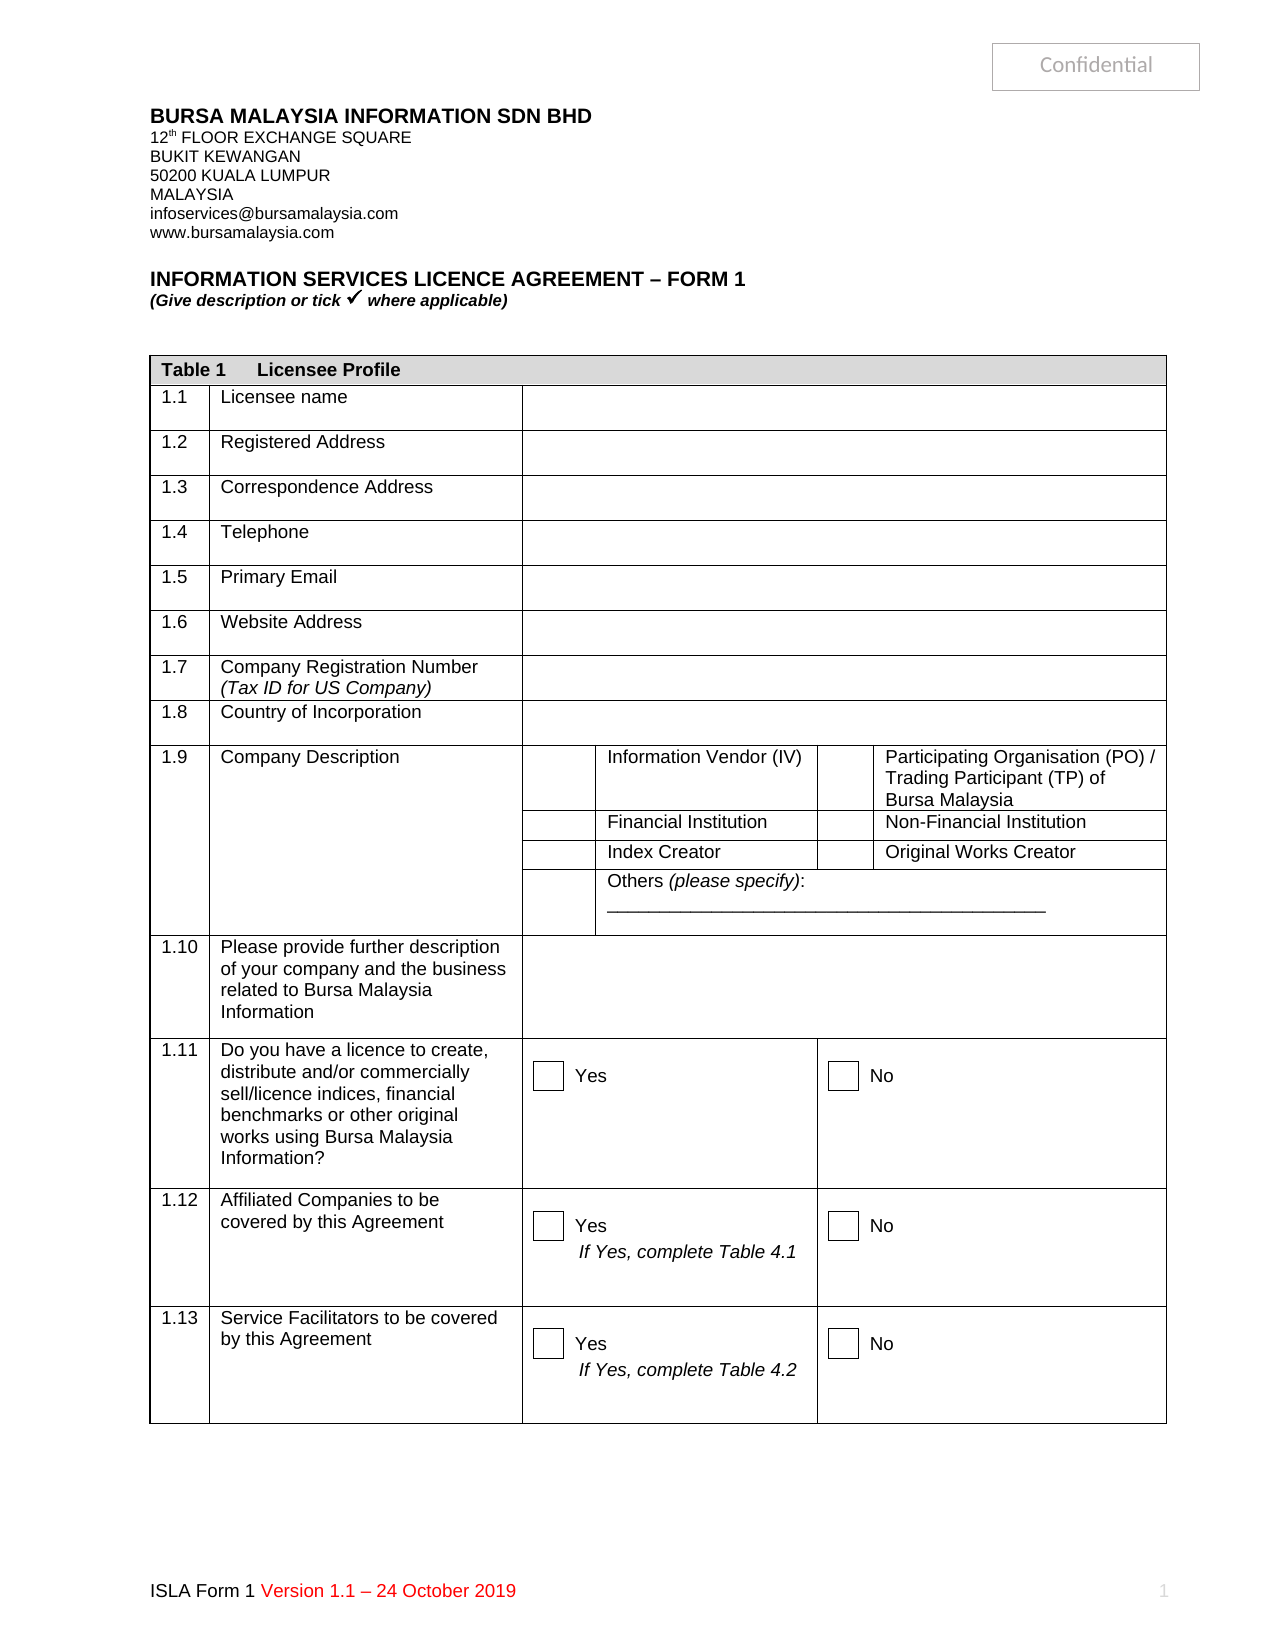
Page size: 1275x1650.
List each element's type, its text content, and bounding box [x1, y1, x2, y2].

table_cell 1.11 [151, 1039, 209, 1188]
table_cell  [523, 841, 595, 869]
table_cell [151, 701, 209, 744]
table_cell  [523, 870, 595, 935]
text 12th FLOOR EXCHANGE SQUARE [150, 127, 1196, 147]
table_cell Primary Email [210, 566, 522, 609]
text www.bursamalaysia.com [150, 223, 1196, 242]
table_cell [523, 431, 1166, 474]
table_cell If Yes, complete Table 4.1 [523, 1189, 817, 1306]
table_cell Company Registration Number (Tax ID for US Company) [210, 656, 522, 699]
table_cell [523, 611, 1166, 654]
table_cell Please provide further description of your company and the business related to Bursa Malaysia Information [210, 936, 522, 1038]
table_cell Correspondence Address [210, 476, 522, 519]
table_cell [523, 1039, 817, 1188]
table_cell Telephone [210, 521, 522, 564]
table_cell [523, 701, 1166, 744]
table_cell [523, 656, 1166, 699]
table_cell Country of Incorporation [210, 701, 522, 744]
text INFORMATION SERVICES LICENCE AGREEMENT – FORM 1 [150, 266, 1196, 290]
table_cell [151, 521, 209, 564]
table_cell Information Vendor (IV) [596, 746, 817, 810]
table_cell  [818, 746, 873, 810]
table_cell Others (please specify): __________________________________________ [596, 870, 1166, 935]
table_cell If Yes, complete Table 4.2 [523, 1307, 817, 1423]
table_cell 1.10 [151, 936, 209, 1038]
table_cell Index Creator [596, 841, 817, 869]
table_cell Company Description [210, 746, 522, 935]
table_cell [523, 521, 1166, 564]
text BUKIT KEWANGAN [150, 147, 1196, 166]
table_cell 1.13 [151, 1307, 209, 1423]
table_cell Non-Financial Institution [874, 811, 1166, 840]
table_cell [151, 476, 209, 519]
table_cell Participating Organisation (PO) / Trading Participant (TP) of Bursa Malaysia [874, 746, 1166, 810]
text infoservices@bursamalaysia.com [150, 204, 1196, 223]
text MALAYSIA [150, 185, 1196, 204]
table_header Table 1 Licensee Profile [151, 356, 1166, 384]
table_cell [151, 431, 209, 474]
table_cell  [818, 841, 873, 869]
table_cell [151, 746, 209, 935]
table_cell 1.12 [151, 1189, 209, 1306]
table_cell [818, 1039, 1166, 1188]
table_cell Financial Institution [596, 811, 817, 840]
table_cell Original Works Creator [874, 841, 1166, 869]
table_cell  [818, 811, 873, 840]
table_cell [818, 1307, 1166, 1423]
table_cell [523, 566, 1166, 609]
table_cell [151, 386, 209, 429]
table_cell [523, 476, 1166, 519]
table_cell [523, 936, 1166, 1038]
table_cell [151, 611, 209, 654]
table_cell Website Address [210, 611, 522, 654]
table_cell [818, 1189, 1166, 1306]
table_cell Affiliated Companies to be covered by this Agreement [210, 1189, 522, 1306]
table_cell Licensee name [210, 386, 522, 429]
table_cell [151, 566, 209, 609]
table_cell  [523, 811, 595, 840]
table_cell Registered Address [210, 431, 522, 474]
table_cell [151, 656, 209, 699]
text (Give description or tick where applicable) [150, 290, 1196, 310]
text 50200 KUALA LUMPUR [150, 166, 1196, 185]
table_cell  [523, 746, 595, 810]
table_cell [523, 386, 1166, 429]
table_cell Do you have a licence to create, distribute and/or commercially sell/licence indices, financial benchmarks or other original works using Bursa Malaysia Information? [210, 1039, 522, 1188]
text BURSA MALAYSIA INFORMATION SDN BHD [150, 103, 1196, 127]
table_cell Service Facilitators to be covered by this Agreement [210, 1307, 522, 1423]
